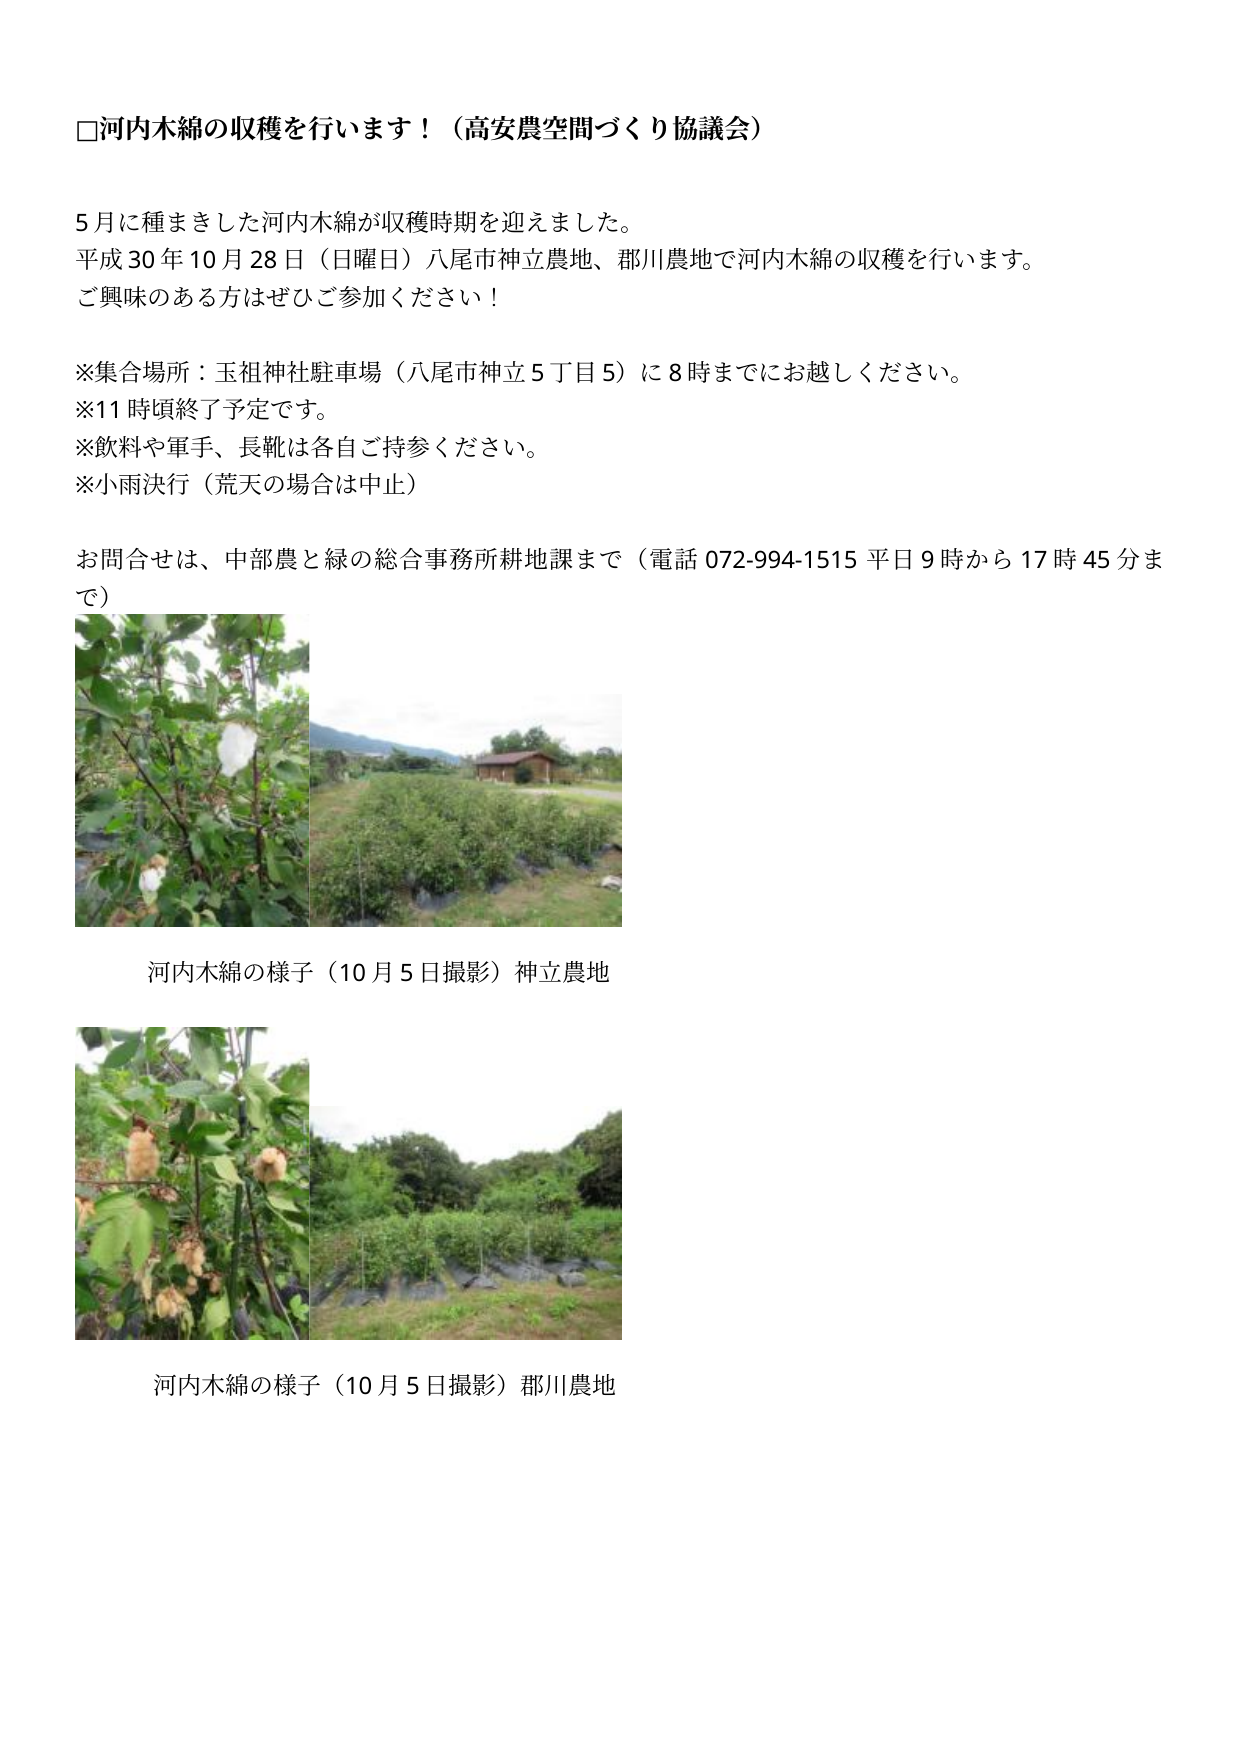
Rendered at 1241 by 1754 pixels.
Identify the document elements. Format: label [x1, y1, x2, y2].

picture [75, 614, 622, 927]
picture [75, 1027, 622, 1340]
text [75, 89, 1165, 1402]
